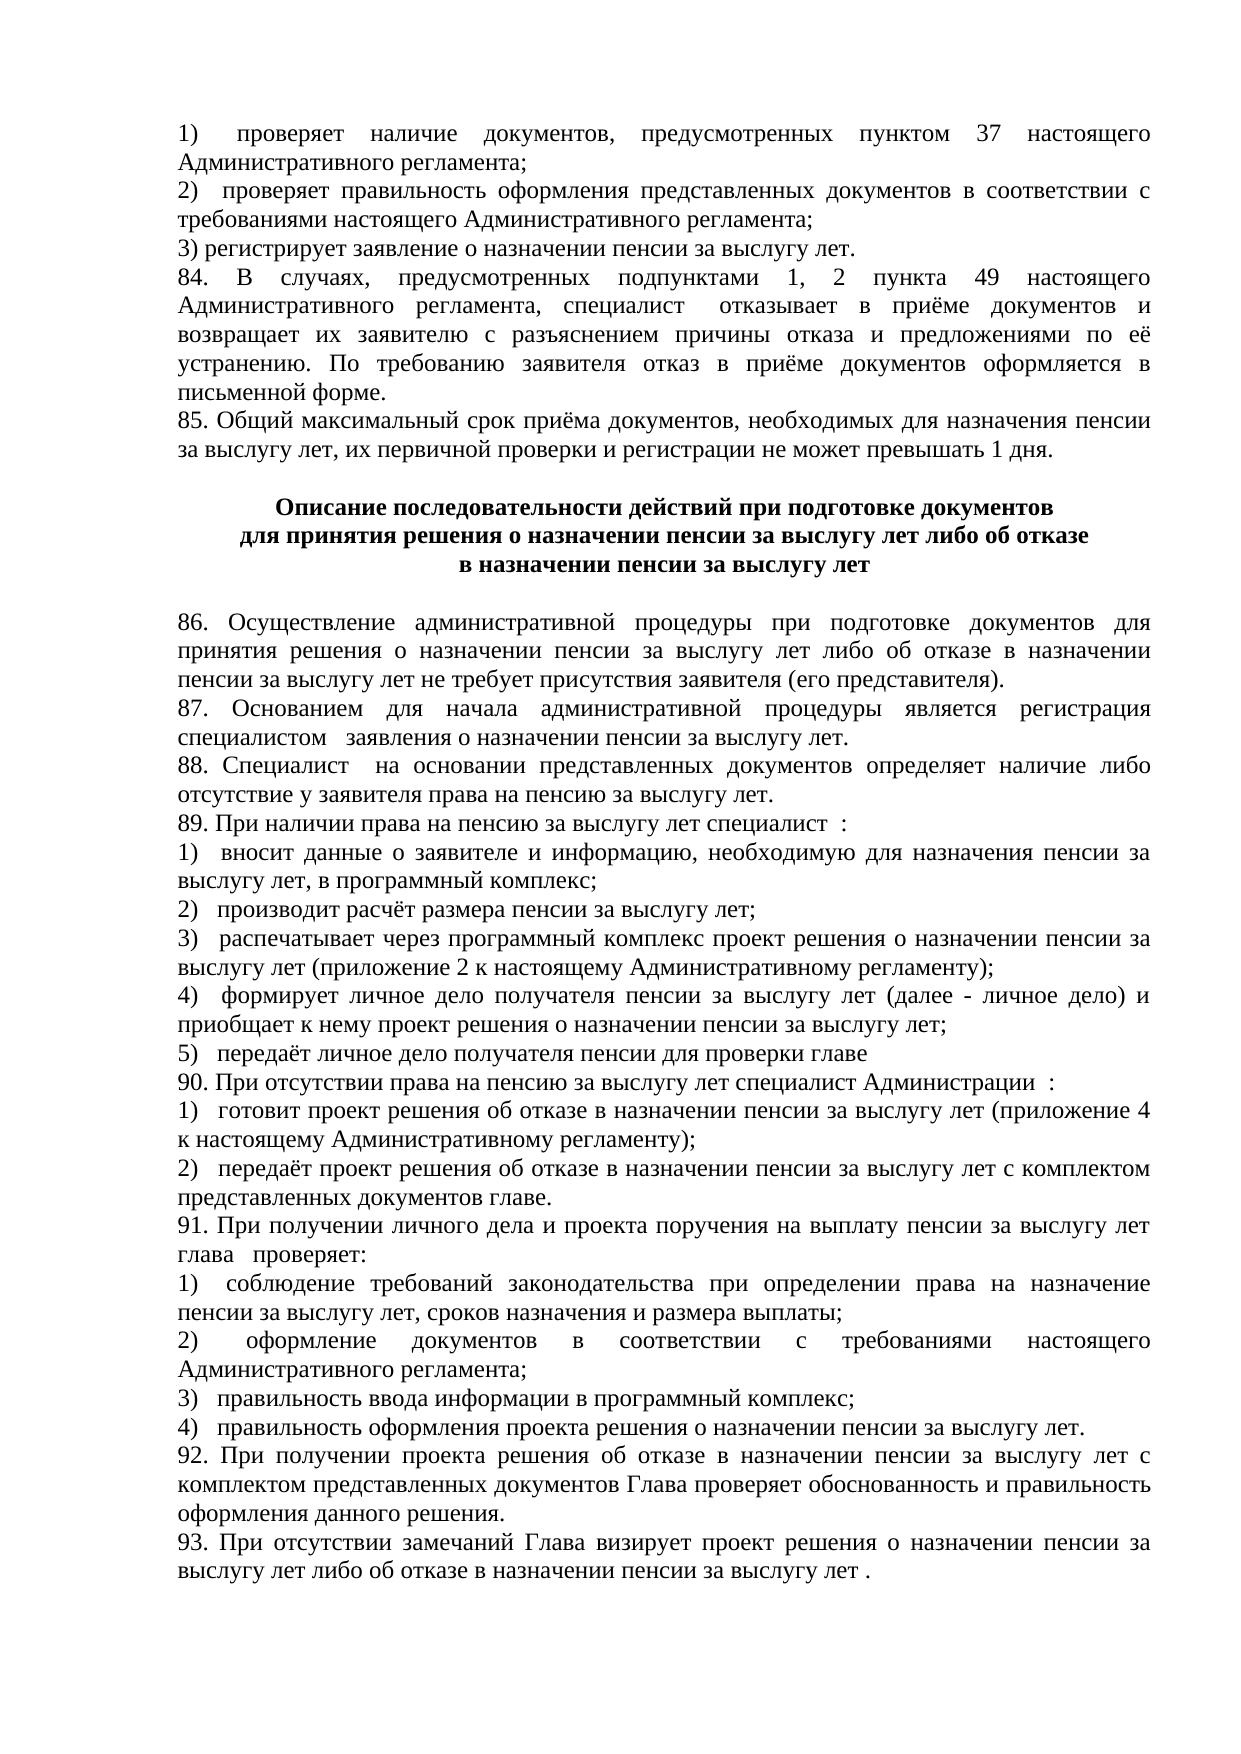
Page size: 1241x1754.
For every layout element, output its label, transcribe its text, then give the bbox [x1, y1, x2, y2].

text 2) оформление документов в соответствии с требованиями настоящего Административного регламента; [177, 1326, 1152, 1383]
text 88. Специалист на основании представленных документов определяет наличие либо отсутствие у заявителя права на пенсию за выслугу лет. [177, 751, 1152, 808]
text Описание последовательности действий при подготовке документов [177, 492, 1152, 521]
text 93. При отсутствии замечаний Глава визирует проект решения о назначении пенсии за выслугу лет либо об отказе в назначении пенсии за выслугу лет . [177, 1527, 1152, 1584]
text 4) формирует личное дело получателя пенсии за выслугу лет (далее - личное дело) и приобщает к нему проект решения о назначении пенсии за выслугу лет; [177, 981, 1152, 1038]
text 3) правильность ввода информации в программный комплекс; [177, 1383, 1152, 1412]
text 85. Общий максимальный срок приёма документов, необходимых для назначения пенсии за выслугу лет, их первичной проверки и регистрации не может превышать 1 дня. [177, 406, 1152, 463]
text 87. Основанием для начала административной процедуры является регистрация специалистом заявления о назначении пенсии за выслугу лет. [177, 693, 1152, 751]
text 1) готовит проект решения об отказе в назначении пенсии за выслугу лет (приложение 4 к настоящему Административному регламенту); [177, 1096, 1152, 1153]
text 1) вносит данные о заявителе и информацию, необходимую для назначения пенсии за выслугу лет, в программный комплекс; [177, 837, 1152, 894]
text 4) правильность оформления проекта решения о назначении пенсии за выслугу лет. [177, 1412, 1152, 1441]
text 1) проверяет наличие документов, предусмотренных пунктом 37 настоящего Административного регламента; [177, 118, 1152, 176]
text 2) передаёт проект решения об отказе в назначении пенсии за выслугу лет с комплектом представленных документов главе. [177, 1153, 1152, 1211]
text 3) регистрирует заявление о назначении пенсии за выслугу лет. [177, 233, 1152, 262]
text 2) проверяет правильность оформления представленных документов в соответствии с требованиями настоящего Административного регламента; [177, 176, 1152, 233]
text 90. При отсутствии права на пенсию за выслугу лет специалист Администрации : [177, 1067, 1152, 1096]
text для принятия решения о назначении пенсии за выслугу лет либо об отказе [177, 521, 1152, 549]
text 84. В случаях, предусмотренных подпунктами 1, 2 пункта 49 настоящего Административного регламента, специалист отказывает в приёме документов и возвращает их заявителю с разъяснением причины отказа и предложениями по её устранению. По требованию заявителя отказ в приёме документов оформляется в письменной форме. [177, 262, 1152, 406]
text 1) соблюдение требований законодательства при определении права на назначение пенсии за выслугу лет, сроков назначения и размера выплаты; [177, 1268, 1152, 1326]
text 91. При получении личного дела и проекта поручения на выплату пенсии за выслугу лет глава проверяет: [177, 1211, 1152, 1268]
text в назначении пенсии за выслугу лет [177, 549, 1152, 578]
text 92. При получении проекта решения об отказе в назначении пенсии за выслугу лет с комплектом представленных документов Глава проверяет обоснованность и правильность оформления данного решения. [177, 1441, 1152, 1527]
text 3) распечатывает через программный комплекс проект решения о назначении пенсии за выслугу лет (приложение 2 к настоящему Административному регламенту); [177, 923, 1152, 981]
text 2) производит расчёт размера пенсии за выслугу лет; [177, 894, 1152, 923]
text 86. Осуществление административной процедуры при подготовке документов для принятия решения о назначении пенсии за выслугу лет либо об отказе в назначении пенсии за выслугу лет не требует присутствия заявителя (его представителя). [177, 607, 1152, 693]
text 5) передаёт личное дело получателя пенсии для проверки главе [177, 1038, 1152, 1067]
text 89. При наличии права на пенсию за выслугу лет специалист : [177, 808, 1152, 837]
